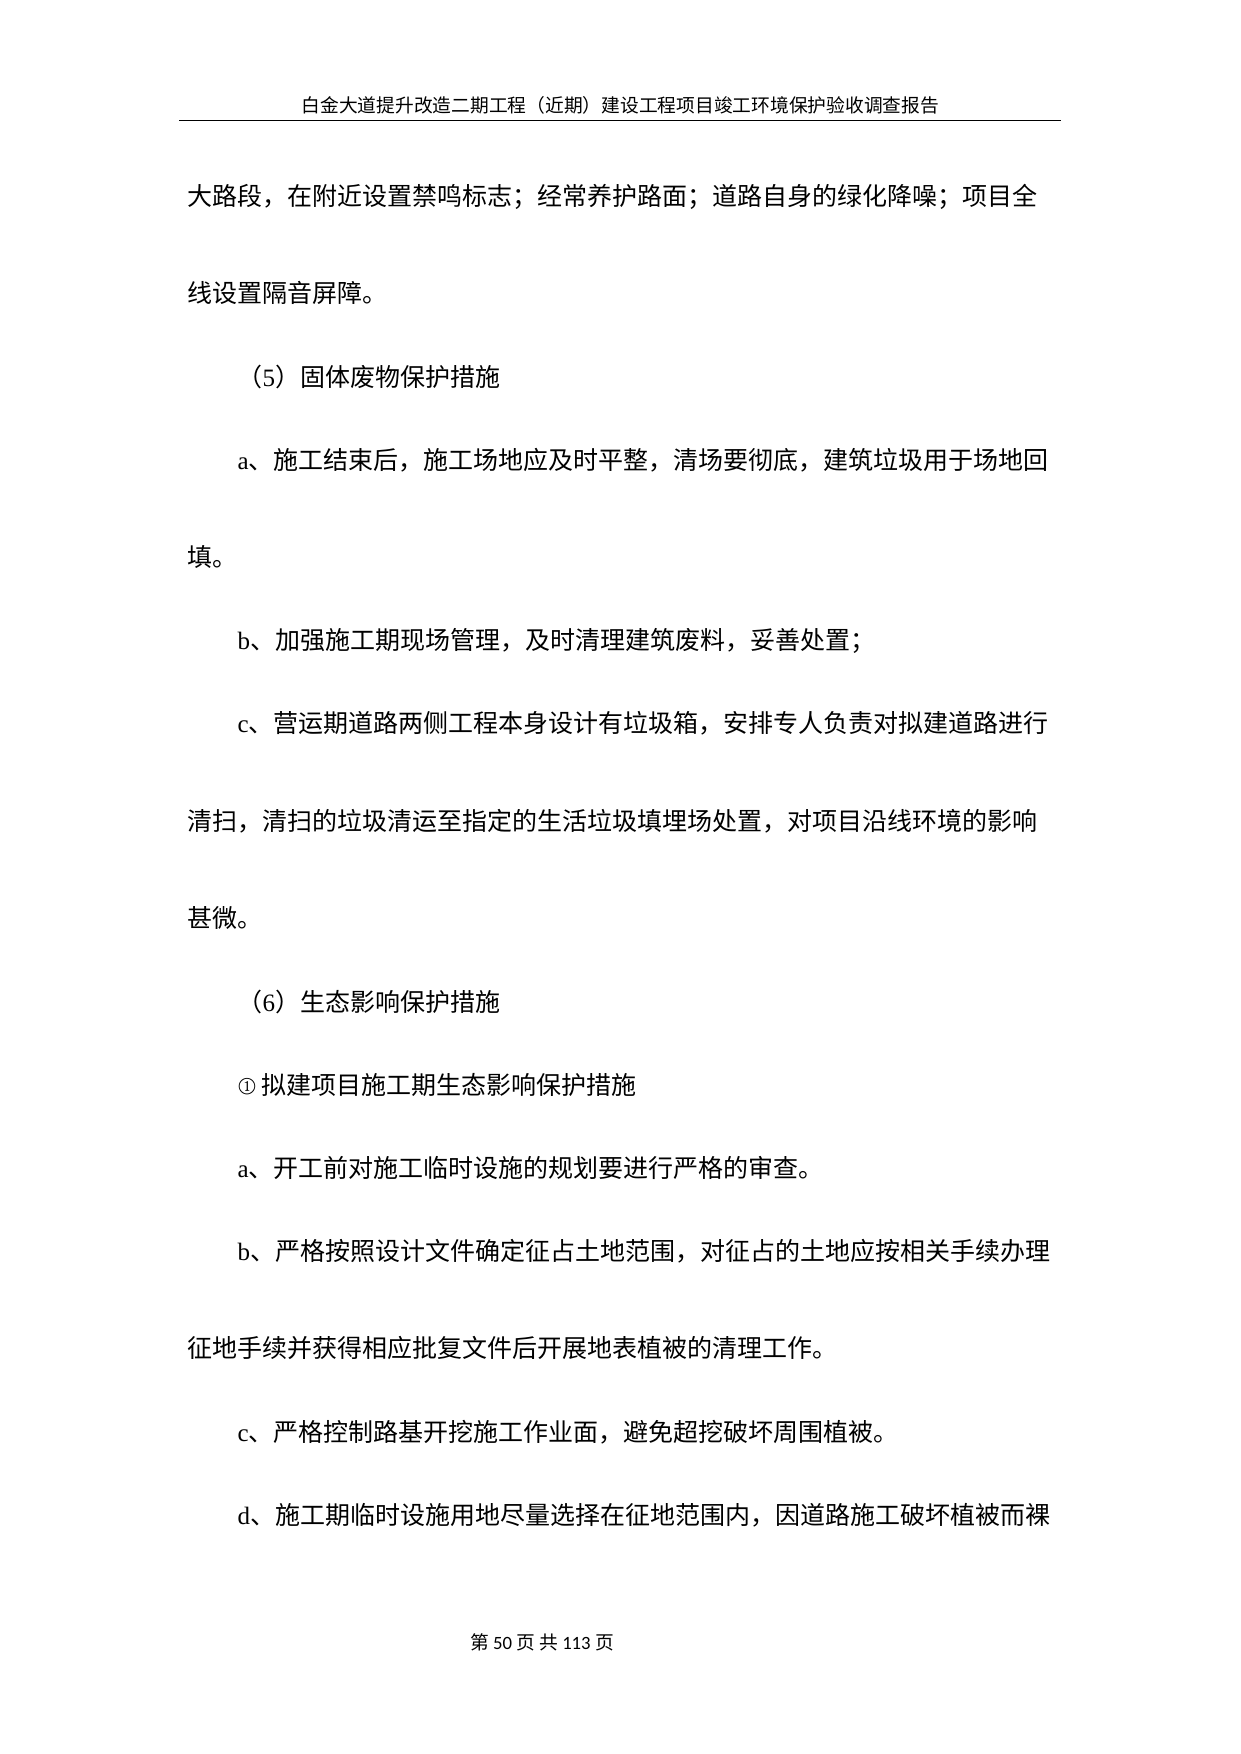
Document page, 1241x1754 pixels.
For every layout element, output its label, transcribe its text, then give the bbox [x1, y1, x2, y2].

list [187, 1481, 1053, 1546]
list ①拟建项目施工期生态影响保护措施 [187, 1051, 1053, 1116]
list 施工结束后，施工场地应及时平整，清场要彻底，建筑垃圾用于场地回填。 [187, 426, 1053, 588]
list 严格控制路基开挖施工作业面，避免超挖破坏周围植被。 [187, 1398, 1053, 1463]
list 生态影响保护措施 [187, 968, 1053, 1033]
list 固体废物保护措施 [187, 343, 1053, 408]
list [187, 162, 1053, 324]
list 营运期道路两侧工程本身设计有垃圾箱，安排专人负责对拟建道路进行清扫，清扫的垃圾清运至指定的生活垃圾填埋场处置，对项目沿线环境的影响甚微。 [187, 689, 1053, 949]
list 加强施工期现场管理，及时清理建筑废料，妥善处置； [187, 606, 1053, 671]
list 严格按照设计文件确定征占土地范围，对征占的土地应按相关手续办理征地手续并获得相应批复文件后开展地表植被的清理工作。 [187, 1217, 1053, 1379]
list 开工前对施工临时设施的规划要进行严格的审查。 [187, 1134, 1053, 1199]
